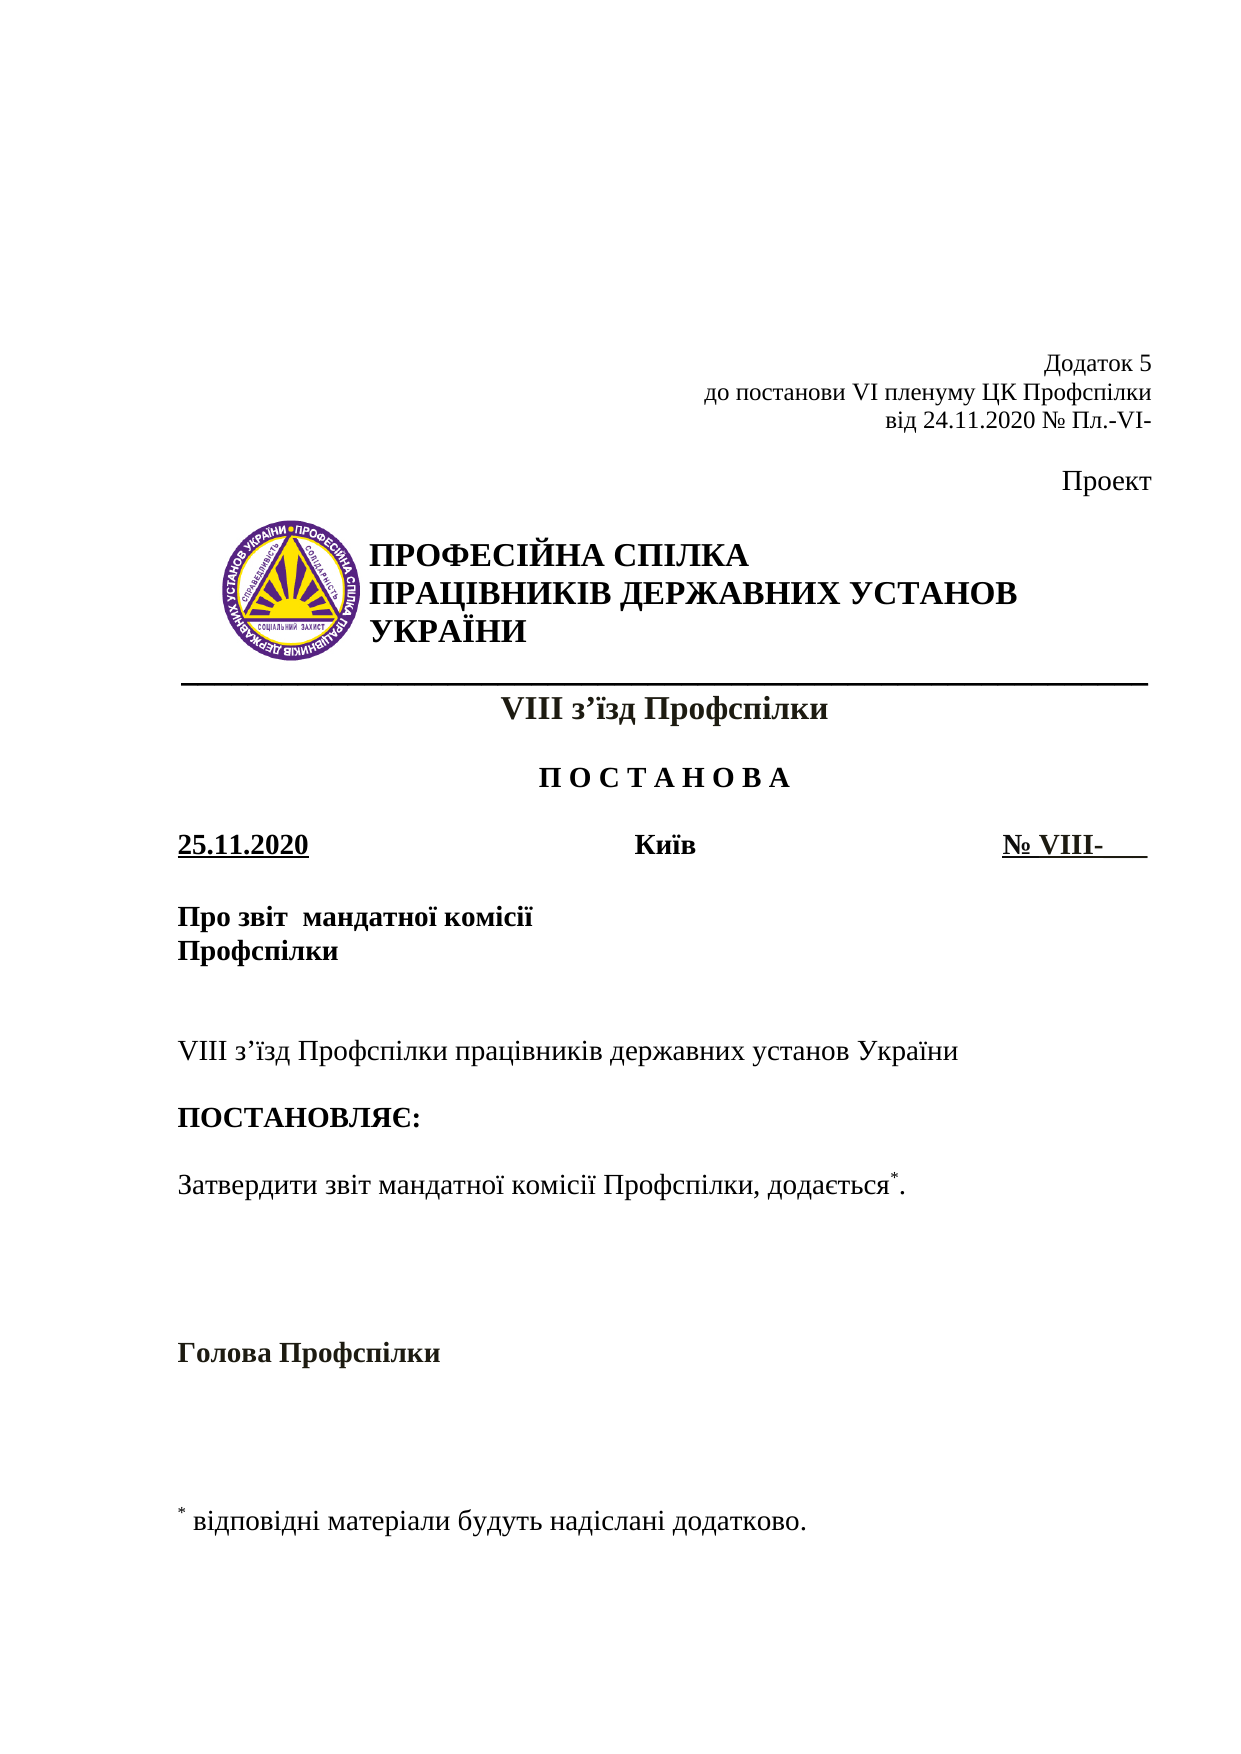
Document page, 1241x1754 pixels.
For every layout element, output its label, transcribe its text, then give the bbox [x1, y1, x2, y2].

text VІIІ з’їзд Профспілки [177, 688, 1152, 727]
text від 24.11.2020 № Пл.-VІ- [177, 406, 1152, 434]
text Додаток 5 [177, 348, 1152, 377]
text до постанови VІ пленуму ЦК Профспілки [177, 377, 1152, 406]
text Проект [177, 463, 1152, 497]
text Затвердити звіт мандатної комісії Профспілки, додається*. [177, 1167, 1152, 1201]
text Голова Профспілки [177, 1335, 1152, 1369]
text Про звіт мандатної комісії Профспілки [177, 899, 635, 966]
text ПРОФЕСІЙНА СПІЛКА [177, 535, 1152, 573]
picture [207, 502, 373, 535]
text ПРАЦІВНИКІВ ДЕРЖАВНИХ УСТАНОВ [177, 573, 1152, 612]
text П О С Т А Н О В А [177, 760, 1152, 794]
text * відповідні матеріали будуть надіслані додатково. [177, 1503, 1152, 1536]
text УКРАЇНИ [177, 612, 1152, 650]
text 25.11.2020 Київ № VІIІ-___ [177, 827, 1152, 861]
text VIІІ з’їзд Профспілки працівників державних установ України [177, 1033, 1152, 1067]
text __________________________________________________________ [177, 650, 1152, 688]
text ПОСТАНОВЛЯЄ: [177, 1100, 1152, 1134]
